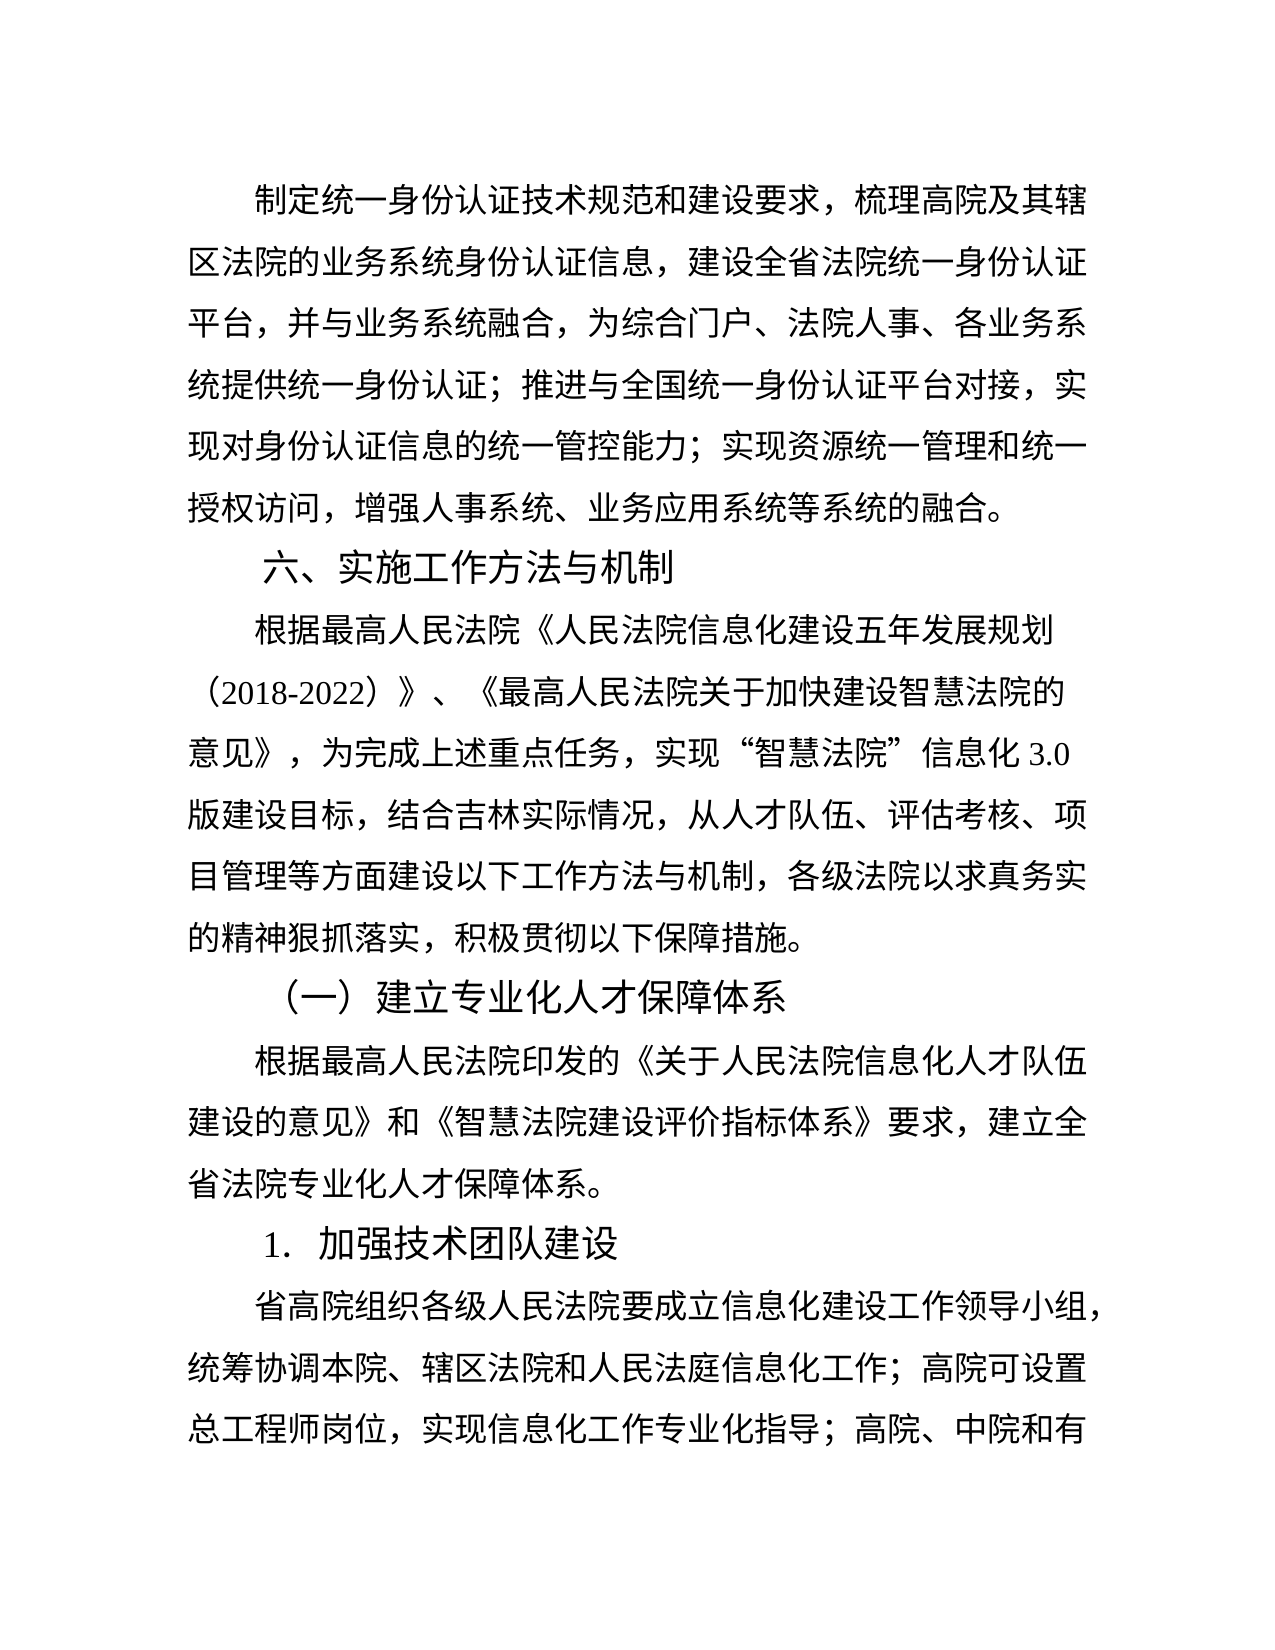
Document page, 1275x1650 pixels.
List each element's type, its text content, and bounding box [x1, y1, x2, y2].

text 制定统一身份认证技术规范和建设要求，梳理高院及其辖区法院的业务系统身份认证信息，建设全省法院统一身份认证平台，并与业务系统融合，为综合门户、法院人事、各业务系统提供统一身份认证；推进与全国统一身份认证平台对接，实现对身份认证信息的统一管控能力；实现资源统一管理和统一授权访问，增强人事系统、业务应用系统等系统的融合。 [187, 163, 1087, 532]
subtitle （一）建立专业化人才保障体系 [187, 962, 1087, 1024]
text 根据最高人民法院《人民法院信息化建设五年发展规划（2018-2022）》、《最高人民法院关于加快建设智慧法院的意见》，为完成上述重点任务，实现“智慧法院”信息化 3.0 版建设目标，结合吉林实际情况，从人才队伍、评估考核、项目管理等方面建设以下工作方法与机制，各级法院以求真务实的精神狠抓落实，积极贯彻以下保障措施。 [187, 594, 1087, 962]
subtitle 六、实施工作方法与机制 [187, 532, 1087, 594]
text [187, 1270, 1087, 1454]
subtitle 1．加强技术团队建设 [187, 1208, 1087, 1270]
text 根据最高人民法院印发的《关于人民法院信息化人才队伍建设的意见》和《智慧法院建设评价指标体系》要求，建立全省法院专业化人才保障体系。 [187, 1024, 1087, 1208]
